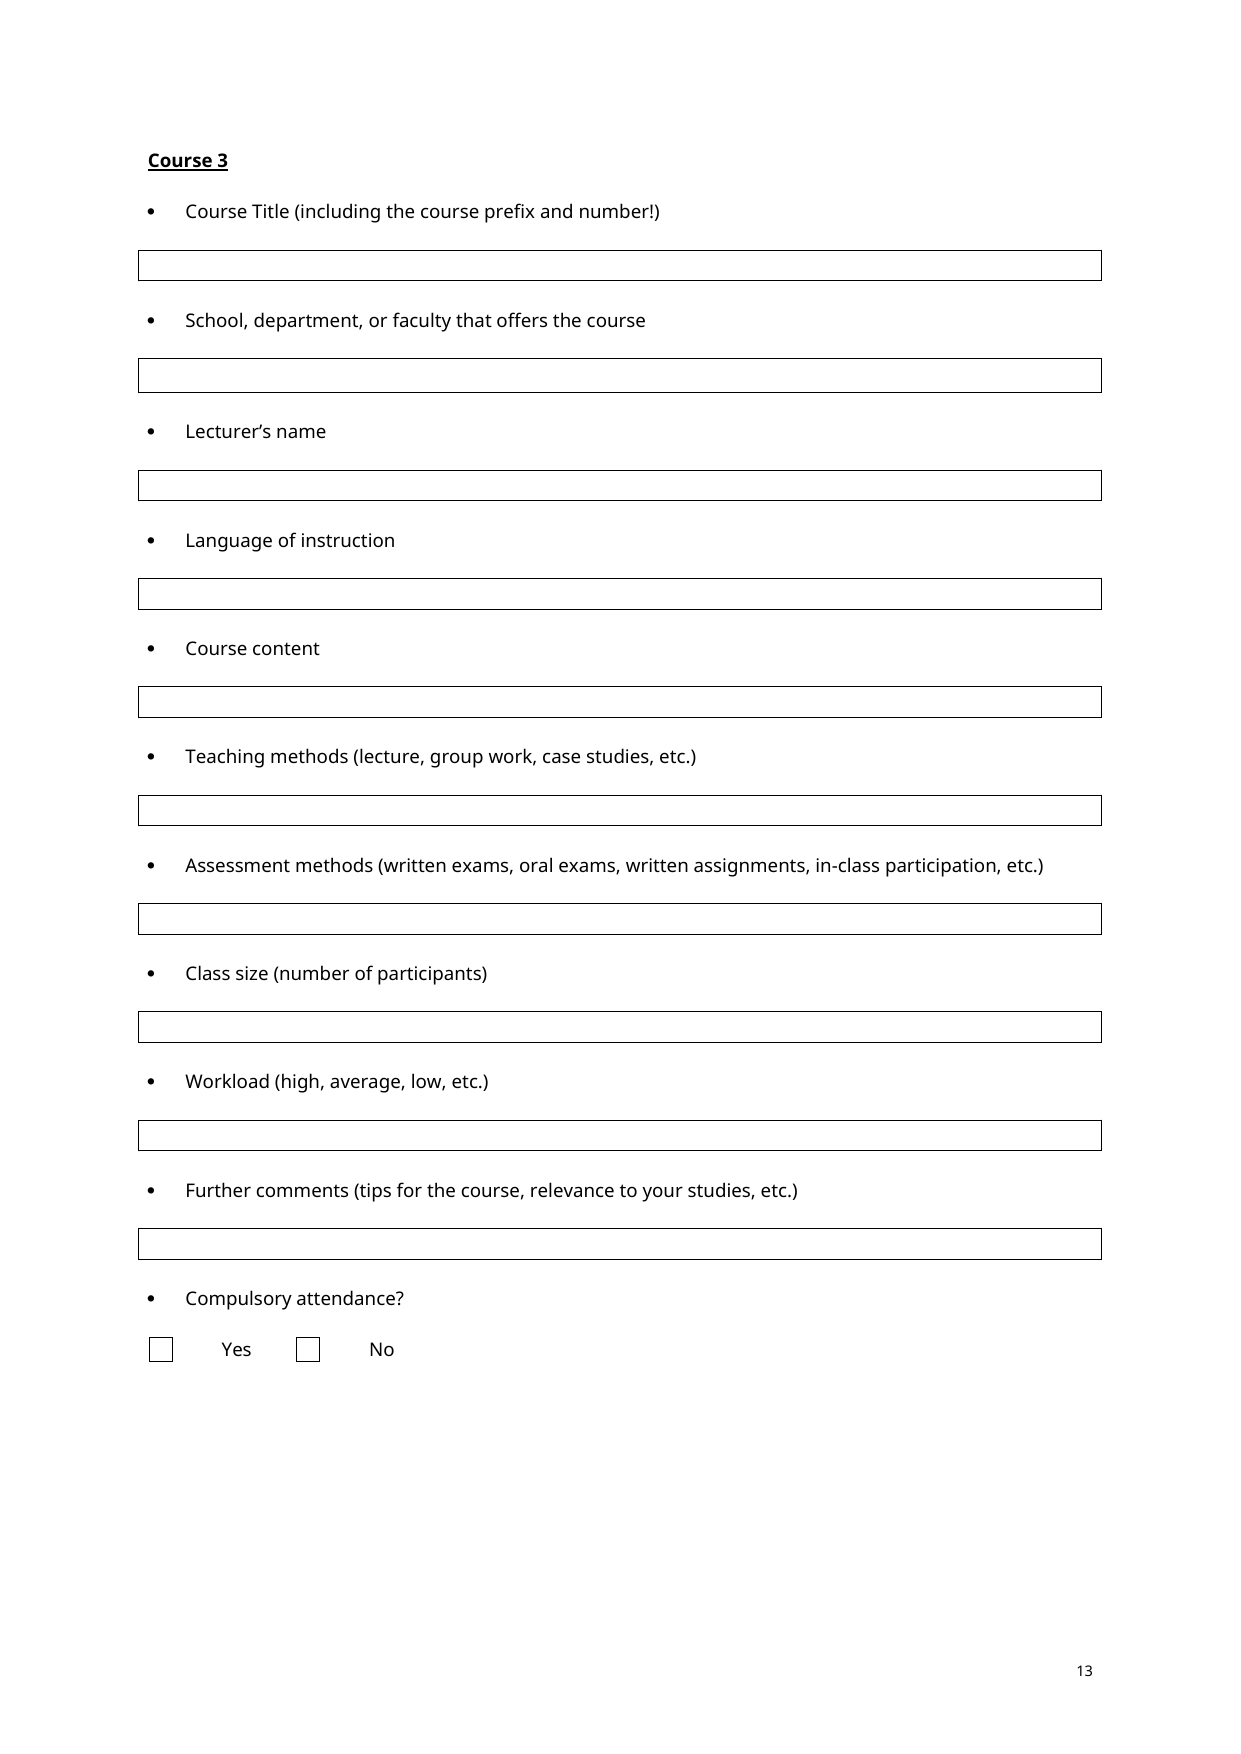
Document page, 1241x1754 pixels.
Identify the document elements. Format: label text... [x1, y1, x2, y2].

list Assessment methods (written exams, oral exams, written assignments, in-class participation, etc.) [148, 852, 1093, 877]
list Lecturer’s name [148, 418, 1093, 444]
list Course content [148, 635, 1093, 661]
list Language of instruction [148, 527, 1093, 552]
text Course 3 [148, 148, 1093, 173]
text Yes No [148, 1336, 1093, 1362]
list School, department, or faculty that offers the course [148, 307, 1093, 332]
list Course Title (including the course prefix and number!) [148, 199, 1093, 224]
list Workload (high, average, low, etc.) [148, 1068, 1093, 1094]
list Class size (number of participants) [148, 960, 1093, 986]
list Teaching methods (lecture, group work, case studies, etc.) [148, 743, 1093, 769]
list Compulsory attendance? [148, 1285, 1093, 1311]
list Further comments (tips for the course, relevance to your studies, etc.) [148, 1177, 1093, 1202]
